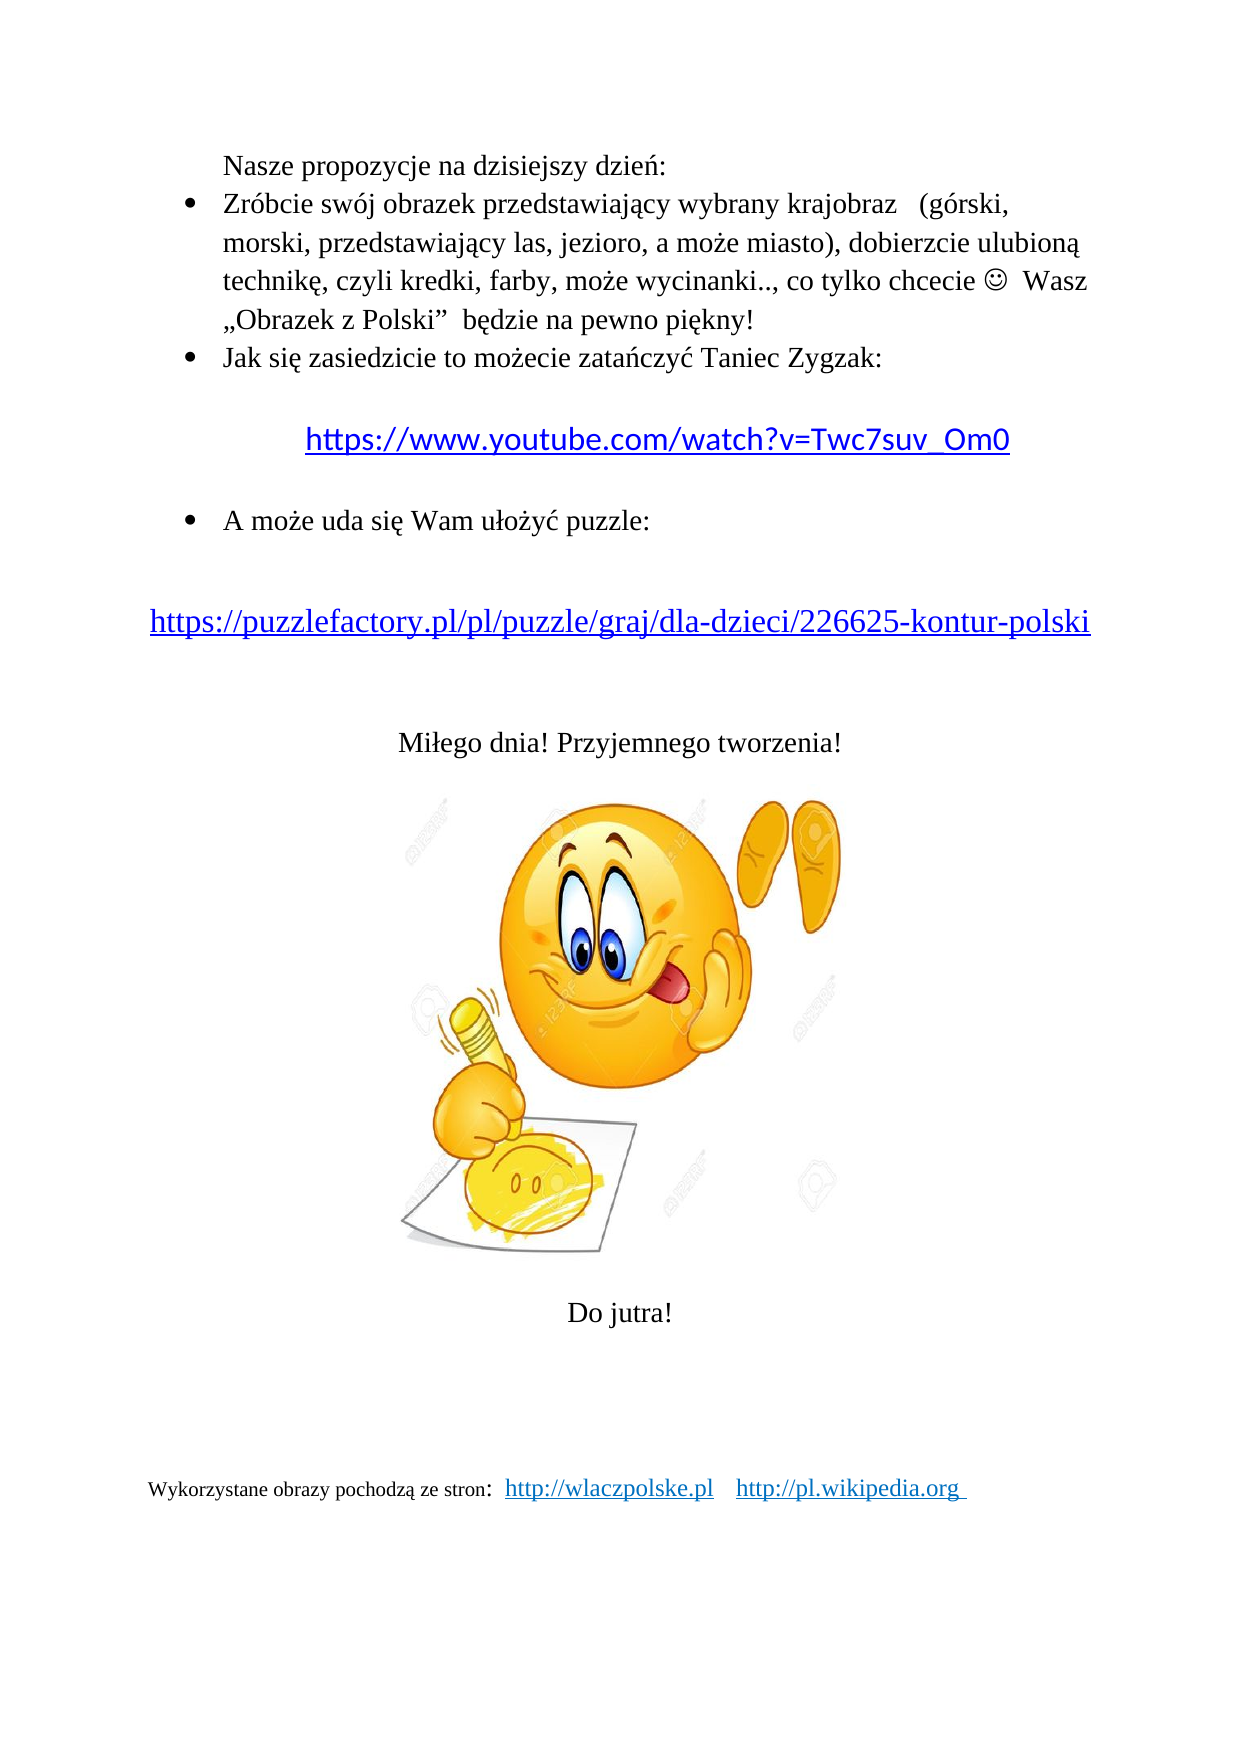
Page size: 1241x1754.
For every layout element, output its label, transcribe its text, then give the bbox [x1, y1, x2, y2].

list Nasze propozycje na dzisiejszy dzień: [223, 148, 1093, 181]
list A może uda się Wam ułożyć puzzle: [185, 503, 1093, 537]
list Jak się zasiedzicie to możecie zatańczyć Taniec Zygzak: [185, 341, 1093, 374]
list https://www.youtube.com/watch?v=Twc7suv_Om0 [223, 418, 1093, 458]
text Wykorzystane obrazy pochodzą ze stron: http://wlaczpolske.pl http://pl.wikipedia.org [148, 1473, 1093, 1502]
text Miłego dnia! Przyjemnego tworzenia! [148, 725, 1093, 759]
picture [392, 784, 848, 1270]
text https://puzzlefactory.pl/pl/puzzle/graj/dla-dzieci/226625-kontur-polski [148, 601, 1093, 639]
list Zróbcie swój obrazek przedstawiający wybrany krajobraz (górski, morski, przedstawiający las, jezioro, a może miasto), dobierzcie ulubioną technikę, czyli kredki, farby, może wycinanki.., co tylko chcecie Wasz „Obrazek z Polski” będzie na pewno piękny! [185, 186, 1093, 336]
text Do jutra! [148, 1295, 1093, 1328]
